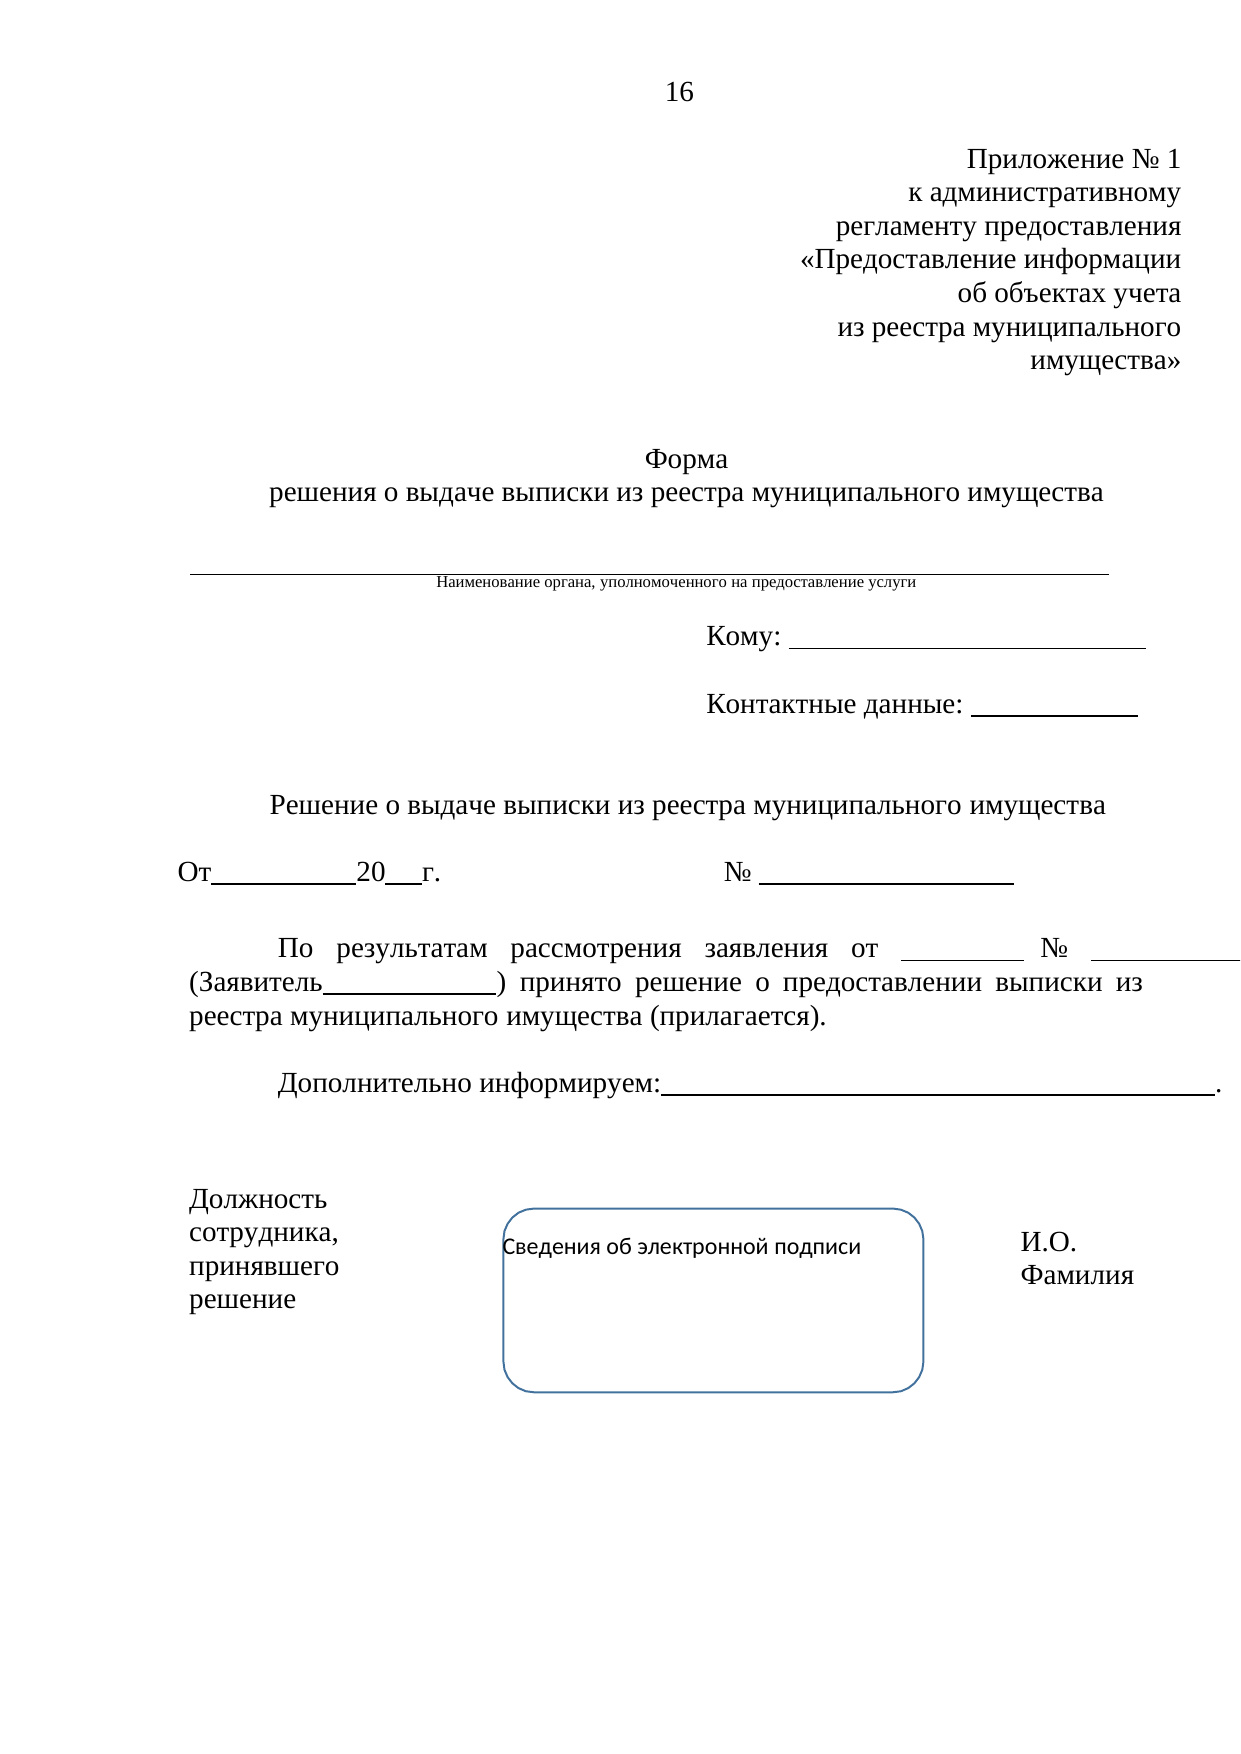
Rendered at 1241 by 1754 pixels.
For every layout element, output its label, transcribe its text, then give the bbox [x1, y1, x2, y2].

text Дополнительно информируем: . [278, 1065, 1181, 1098]
text Наименование органа, уполномоченного на предоставление услуги [193, 569, 1159, 591]
subtitle Решение о выдаче выписки из реестра муниципального имущества [194, 787, 1181, 821]
text По результатам рассмотрения заявления от № [278, 931, 1181, 964]
text (Заявитель ) принято решение о предоставлении выписки из реестра муниципального имущества (прилагается). [189, 964, 1181, 1031]
text Контактные данные: [706, 686, 1181, 719]
text И.О. Фамилия [1020, 1224, 1181, 1291]
text к административному регламенту предоставления «Предоставление информации об объектах учета [797, 174, 1181, 309]
subtitle решения о выдаче выписки из реестра муниципального имущества [177, 474, 1181, 508]
text Должность сотрудника, принявшего решение [189, 1181, 442, 1315]
subtitle Форма [177, 441, 1181, 474]
text От 20 г. № [177, 854, 1177, 887]
text из реестра муниципального имущества» [797, 309, 1181, 376]
text Приложение № 1 [797, 141, 1181, 174]
text Кому: [706, 618, 1181, 652]
